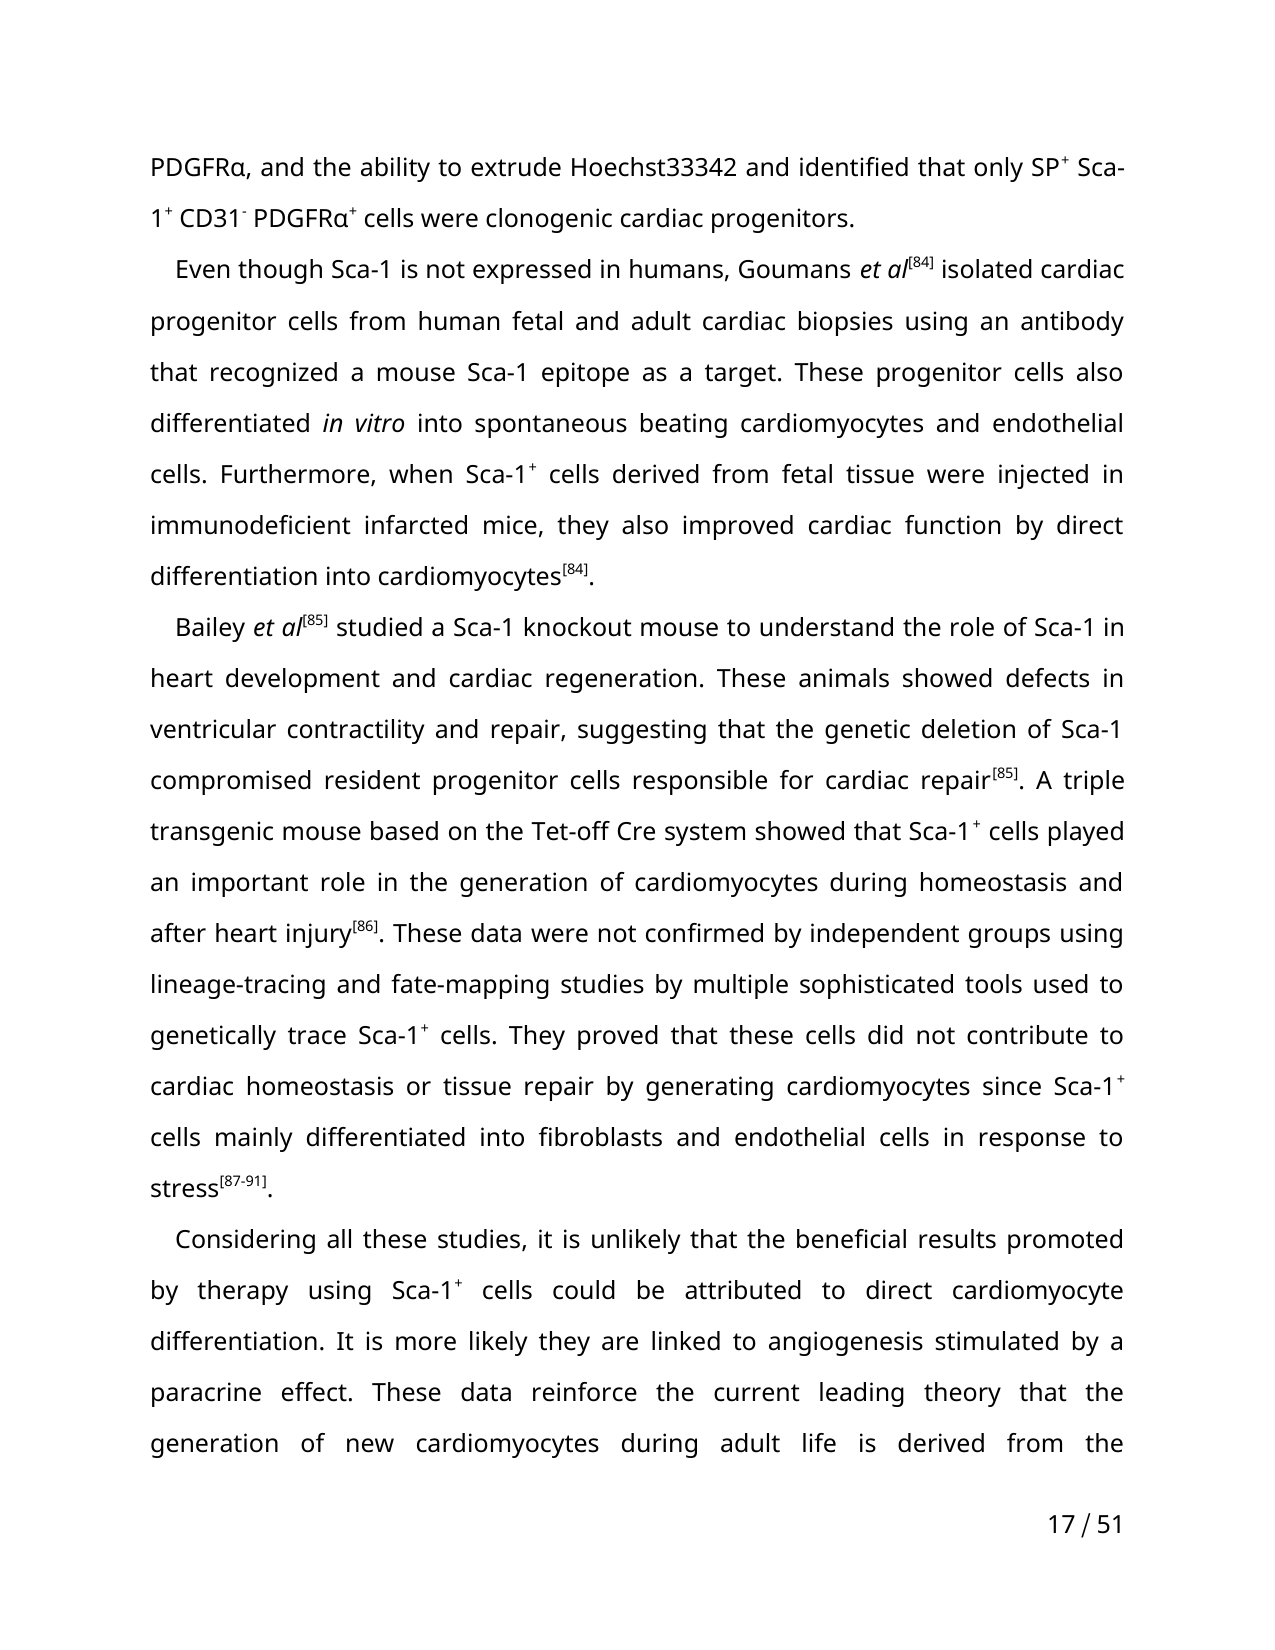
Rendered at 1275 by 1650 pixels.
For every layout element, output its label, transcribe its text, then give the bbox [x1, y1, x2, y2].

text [150, 1222, 1125, 1460]
text Bailey et al[85] studied a Sca-1 knockout mouse to understand the role of Sca-1 in heart development and cardiac regeneration. These animals showed defects in ventricular contractility and repair, suggesting that the genetic deletion of Sca-1 compromised resident progenitor cells responsible for cardiac repair[85]. A triple transgenic mouse based on the Tet-off Cre system showed that Sca-1+ cells played an important role in the generation of cardiomyocytes during homeostasis and after heart injury[86]. These data were not confirmed by independent groups using lineage-tracing and fate-mapping studies by multiple sophisticated tools used to genetically trace Sca-1+ cells. They proved that these cells did not contribute to cardiac homeostasis or tissue repair by generating cardiomyocytes since Sca-1+ cells mainly differentiated into fibroblasts and endothelial cells in response to stress[87-91]. [150, 609, 1125, 1205]
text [150, 150, 1125, 235]
text Even though Sca-1 is not expressed in humans, Goumans et al[84] isolated cardiac progenitor cells from human fetal and adult cardiac biopsies using an antibody that recognized a mouse Sca-1 epitope as a target. These progenitor cells also differentiated in vitro into spontaneous beating cardiomyocytes and endothelial cells. Furthermore, when Sca-1+ cells derived from fetal tissue were injected in immunodeficient infarcted mice, they also improved cardiac function by direct differentiation into cardiomyocytes[84]. [150, 252, 1125, 592]
